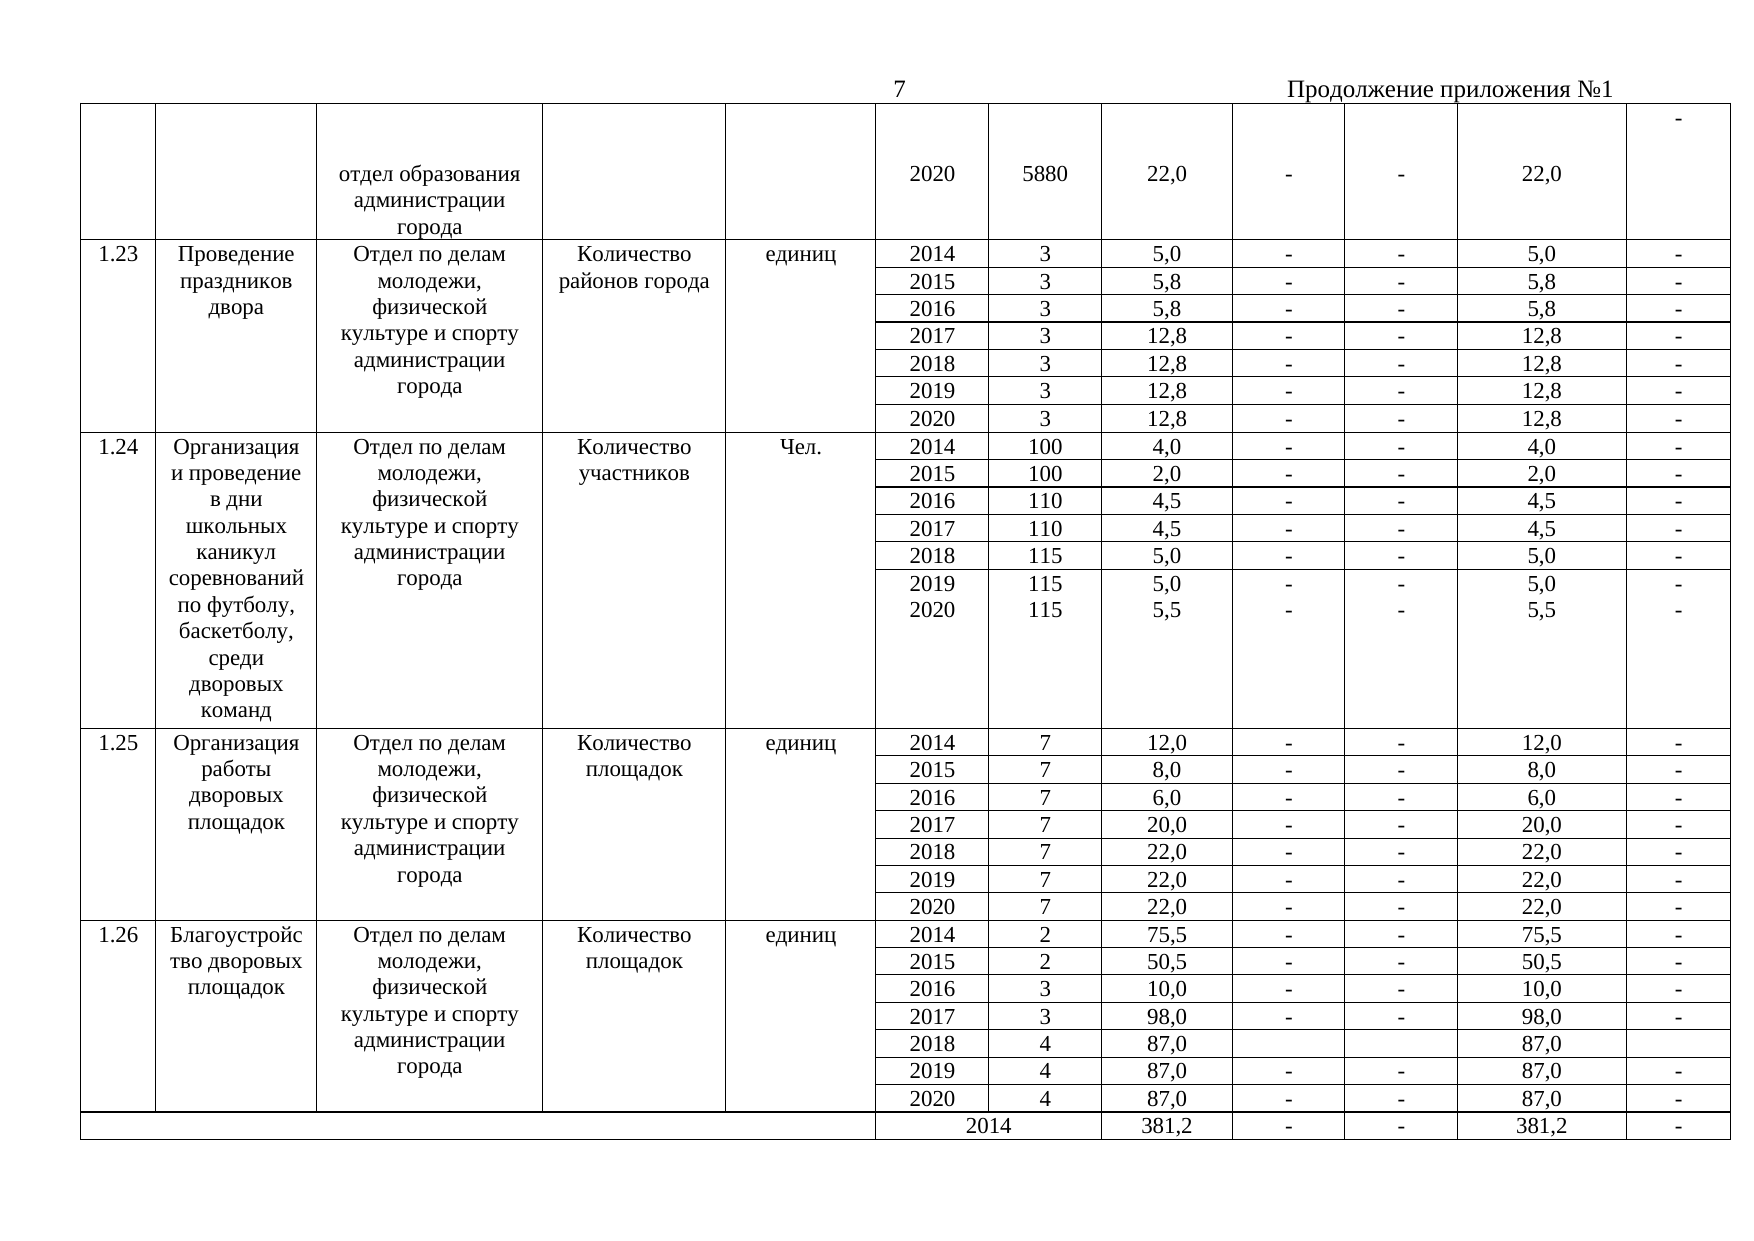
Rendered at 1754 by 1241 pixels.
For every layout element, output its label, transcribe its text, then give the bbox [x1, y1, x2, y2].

table_cell Организация работы дворовых площадок [156, 729, 316, 919]
table_cell - [1345, 811, 1457, 837]
table_cell [1233, 1030, 1344, 1057]
table_cell 2017 [876, 811, 988, 837]
table_cell - [1627, 866, 1730, 892]
table_cell 5,0 [1458, 542, 1626, 569]
table_cell 2020 [876, 104, 988, 239]
table_cell 1.23 [81, 240, 155, 432]
table_cell 4,5 [1458, 515, 1626, 541]
table_cell - [1627, 1058, 1730, 1084]
table_cell - [1233, 1003, 1344, 1029]
table_cell - [1627, 729, 1730, 755]
table_cell - [1345, 377, 1457, 404]
table_cell - [1345, 1085, 1457, 1111]
table_cell - [1233, 350, 1344, 376]
table_cell - [1627, 323, 1730, 349]
table_cell Отдел по делам молодежи, физической культуре и спорту администрации города [317, 921, 542, 1111]
table_cell 1.24 [81, 433, 155, 728]
table_cell 4,5 [1458, 488, 1626, 514]
table_cell 87,0 [1458, 1030, 1626, 1057]
table_cell - [1233, 839, 1344, 865]
table_cell 2015 [876, 460, 988, 486]
table_cell 381,2 [1102, 1113, 1232, 1139]
table_cell 2 [989, 921, 1101, 947]
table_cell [81, 1113, 875, 1139]
table_cell - [1627, 377, 1730, 404]
table_cell - [1233, 460, 1344, 486]
table_cell - [1233, 515, 1344, 541]
table_cell [1627, 1030, 1730, 1057]
table_cell - [1233, 323, 1344, 349]
table_cell - [1233, 1058, 1344, 1084]
table_cell - [1233, 811, 1344, 837]
table_cell 2017 [876, 1003, 988, 1029]
table_cell 2018 [876, 542, 988, 569]
table_cell - [1627, 975, 1730, 1002]
table_cell [1345, 1030, 1457, 1057]
table_cell - [1627, 811, 1730, 837]
table_cell 4,5 [1102, 515, 1232, 541]
table_cell 5,8 [1102, 295, 1232, 321]
table_cell - [1345, 515, 1457, 541]
table_cell 2019 2020 [876, 570, 988, 728]
table_cell 22,0 [1458, 893, 1626, 919]
table_cell - - [1627, 570, 1730, 728]
table_cell 3 [989, 350, 1101, 376]
table_cell Количество участников [543, 433, 725, 728]
table_cell 2019 [876, 377, 988, 404]
table_cell 2017 [876, 515, 988, 541]
table_cell 7 [989, 756, 1101, 783]
table_cell 12,8 [1458, 350, 1626, 376]
table_cell 12,8 [1458, 377, 1626, 404]
table_cell - [1345, 948, 1457, 974]
table_cell 5,0 5,5 [1458, 570, 1626, 728]
table_cell - [1345, 405, 1457, 432]
table_cell 2019 [876, 1058, 988, 1084]
table_cell - [1233, 488, 1344, 514]
table_cell - [1233, 756, 1344, 783]
table_cell 12,0 [1102, 729, 1232, 755]
table_cell 20,0 [1102, 811, 1232, 837]
table_cell - [1345, 839, 1457, 865]
table_cell - [1233, 866, 1344, 892]
table_cell - [1345, 756, 1457, 783]
table_cell 2015 [876, 268, 988, 294]
table_cell 2015 [876, 948, 988, 974]
table_cell 110 [989, 488, 1101, 514]
table_cell Количество районов города [543, 240, 725, 432]
table_cell 381,2 [1458, 1113, 1626, 1139]
table_cell Благоустройство дворовых площадок [156, 921, 316, 1111]
table_cell 87,0 [1458, 1085, 1626, 1111]
table_cell 3 [989, 295, 1101, 321]
table_cell 7 [989, 729, 1101, 755]
table_cell 2014 [876, 240, 988, 267]
table_cell 22,0 [1102, 893, 1232, 919]
table_cell 3 [989, 268, 1101, 294]
table_cell 5,8 [1102, 268, 1232, 294]
table_cell - [1233, 405, 1344, 432]
table_cell - [1233, 948, 1344, 974]
table_cell 87,0 [1102, 1030, 1232, 1057]
table_cell - [1627, 460, 1730, 486]
table_cell - [1345, 460, 1457, 486]
table_cell 6,0 [1458, 784, 1626, 810]
table_cell - [1627, 1113, 1730, 1139]
table_cell 7 [989, 811, 1101, 837]
table_cell - [1233, 975, 1344, 1002]
table_cell - [1627, 405, 1730, 432]
table_cell Чел. [726, 433, 875, 728]
table_cell - [1345, 784, 1457, 810]
table_cell 10,0 [1458, 975, 1626, 1002]
table_cell 110 [989, 515, 1101, 541]
table_cell 100 [989, 433, 1101, 459]
table_cell 12,8 [1458, 323, 1626, 349]
table_cell 22,0 [1458, 866, 1626, 892]
table_cell - [1345, 1113, 1457, 1139]
table_cell 6,0 [1102, 784, 1232, 810]
table_cell 10,0 [1102, 975, 1232, 1002]
table_cell - [1233, 1113, 1344, 1139]
table_cell 2020 [876, 1085, 988, 1111]
table_cell 12,8 [1102, 323, 1232, 349]
table_cell 1.25 [81, 729, 155, 919]
table_cell 2014 [876, 921, 988, 947]
table_cell - [1233, 295, 1344, 321]
table_cell - [1345, 295, 1457, 321]
table_cell единиц [726, 729, 875, 919]
table_cell 20,0 [1458, 811, 1626, 837]
table_cell 75,5 [1102, 921, 1232, 947]
table_cell - [1345, 866, 1457, 892]
table_cell 22,0 [1102, 839, 1232, 865]
table_cell - [1627, 756, 1730, 783]
table_cell - [1627, 1003, 1730, 1029]
table_cell 50,5 [1102, 948, 1232, 974]
table_cell 4,0 [1458, 433, 1626, 459]
table_cell 22,0 [1102, 104, 1232, 239]
table_cell 22,0 [1102, 866, 1232, 892]
table_cell 87,0 [1102, 1085, 1232, 1111]
table_cell 8,0 [1102, 756, 1232, 783]
table_cell - [1627, 488, 1730, 514]
table_cell - [1627, 433, 1730, 459]
table_cell - [1627, 350, 1730, 376]
table_cell 4 [989, 1058, 1101, 1084]
table_cell 4,0 [1102, 433, 1232, 459]
table_cell 2018 [876, 350, 988, 376]
table_cell - [1627, 784, 1730, 810]
table_cell 3 [989, 240, 1101, 267]
table_cell - [1345, 729, 1457, 755]
table_cell Количество площадок [543, 729, 725, 919]
table_cell 3 [989, 405, 1101, 432]
table_cell 100 [989, 460, 1101, 486]
table_cell 2020 [876, 893, 988, 919]
table_cell 2,0 [1458, 460, 1626, 486]
table_cell - [1345, 921, 1457, 947]
table_cell - [1345, 975, 1457, 1002]
table_cell 5880 [989, 104, 1101, 239]
table_cell - [1345, 350, 1457, 376]
table_cell - [1233, 893, 1344, 919]
table_cell - [1345, 1003, 1457, 1029]
table_cell 2018 [876, 839, 988, 865]
table_cell 1.26 [81, 921, 155, 1111]
table_cell - [1345, 104, 1457, 239]
table_cell - [1345, 542, 1457, 569]
table_cell 50,5 [1458, 948, 1626, 974]
table_cell 7 [989, 893, 1101, 919]
table_cell Организация и проведение в дни школьных каникул соревнований по футболу, баскетболу, среди дворовых команд [156, 433, 316, 728]
table_cell 12,8 [1102, 377, 1232, 404]
table_cell - [1627, 948, 1730, 974]
table_cell - [1345, 323, 1457, 349]
table_cell Количество площадок [543, 921, 725, 1111]
table_cell 87,0 [1458, 1058, 1626, 1084]
table_cell 7 [989, 839, 1101, 865]
table_cell 2 [989, 948, 1101, 974]
table_cell - [1345, 240, 1457, 267]
table_cell 7 [989, 784, 1101, 810]
table_cell 2018 [876, 1030, 988, 1057]
table_cell 2017 [876, 323, 988, 349]
table_cell - [1627, 104, 1730, 239]
table_cell 12,8 [1102, 350, 1232, 376]
table_cell 2014 [876, 433, 988, 459]
table_cell - [1627, 839, 1730, 865]
table_cell Проведение праздников двора [156, 240, 316, 432]
table_cell 22,0 [1458, 839, 1626, 865]
table_cell 98,0 [1102, 1003, 1232, 1029]
table_cell 5,0 [1458, 240, 1626, 267]
table_cell 12,0 [1458, 729, 1626, 755]
table_cell - [1233, 268, 1344, 294]
table_cell единиц [726, 240, 875, 432]
table_cell - [1627, 515, 1730, 541]
table_cell 3 [989, 1003, 1101, 1029]
table_cell - [1627, 240, 1730, 267]
table_cell 5,0 [1102, 240, 1232, 267]
table_cell 5,0 [1102, 542, 1232, 569]
table_cell 2,0 [1102, 460, 1232, 486]
table_cell 3 [989, 323, 1101, 349]
table_cell 3 [989, 377, 1101, 404]
table_cell - [1233, 542, 1344, 569]
table_cell - [1345, 268, 1457, 294]
table_cell - [1345, 1058, 1457, 1084]
table_cell 87,0 [1102, 1058, 1232, 1084]
table_cell - [1627, 893, 1730, 919]
table_cell 5,8 [1458, 268, 1626, 294]
table_cell 75,5 [1458, 921, 1626, 947]
table_cell 2016 [876, 488, 988, 514]
table_cell - [1233, 921, 1344, 947]
table_cell 3 [989, 975, 1101, 1002]
table_cell - [1627, 268, 1730, 294]
table_cell 2016 [876, 784, 988, 810]
table_cell 4,5 [1102, 488, 1232, 514]
table_cell - [1345, 488, 1457, 514]
table_cell 4 [989, 1030, 1101, 1057]
table_cell - [1233, 1085, 1344, 1111]
table_cell 4 [989, 1085, 1101, 1111]
table_cell 22,0 [1458, 104, 1626, 239]
table_cell - - [1345, 570, 1457, 728]
table_cell 115 [989, 542, 1101, 569]
table_cell Отдел по делам молодежи, физической культуре и спорту администрации города [317, 433, 542, 728]
table_cell - [1627, 1085, 1730, 1111]
table_cell - [1233, 240, 1344, 267]
table_cell 12,8 [1458, 405, 1626, 432]
table_cell 5,8 [1458, 295, 1626, 321]
table_cell - [1233, 729, 1344, 755]
table_cell единиц [726, 921, 875, 1111]
table_cell Отдел по делам молодежи, физической культуре и спорту администрации города [317, 729, 542, 919]
table_cell Отдел по делам молодежи, физической культуре и спорту администрации города [317, 240, 542, 432]
table_cell - [1627, 295, 1730, 321]
table_cell - [1627, 542, 1730, 569]
table_cell 98,0 [1458, 1003, 1626, 1029]
table_cell 2015 [876, 756, 988, 783]
table_cell 7 [989, 866, 1101, 892]
table_cell 5,0 5,5 [1102, 570, 1232, 728]
table_cell 2020 [876, 405, 988, 432]
table_cell - [1233, 104, 1344, 239]
table_cell - [1233, 377, 1344, 404]
table_cell 2016 [876, 295, 988, 321]
table_cell 2016 [876, 975, 988, 1002]
table_cell 12,8 [1102, 405, 1232, 432]
table_cell - - [1233, 570, 1344, 728]
table_cell - [1345, 893, 1457, 919]
table_cell 2014 [876, 1113, 1101, 1139]
table_cell - [1627, 921, 1730, 947]
table_cell 8,0 [1458, 756, 1626, 783]
table_cell 2014 [876, 729, 988, 755]
table_cell - [1345, 433, 1457, 459]
table_cell - [1233, 784, 1344, 810]
table_cell 115 115 [989, 570, 1101, 728]
table_cell 2019 [876, 866, 988, 892]
table_cell - [1233, 433, 1344, 459]
